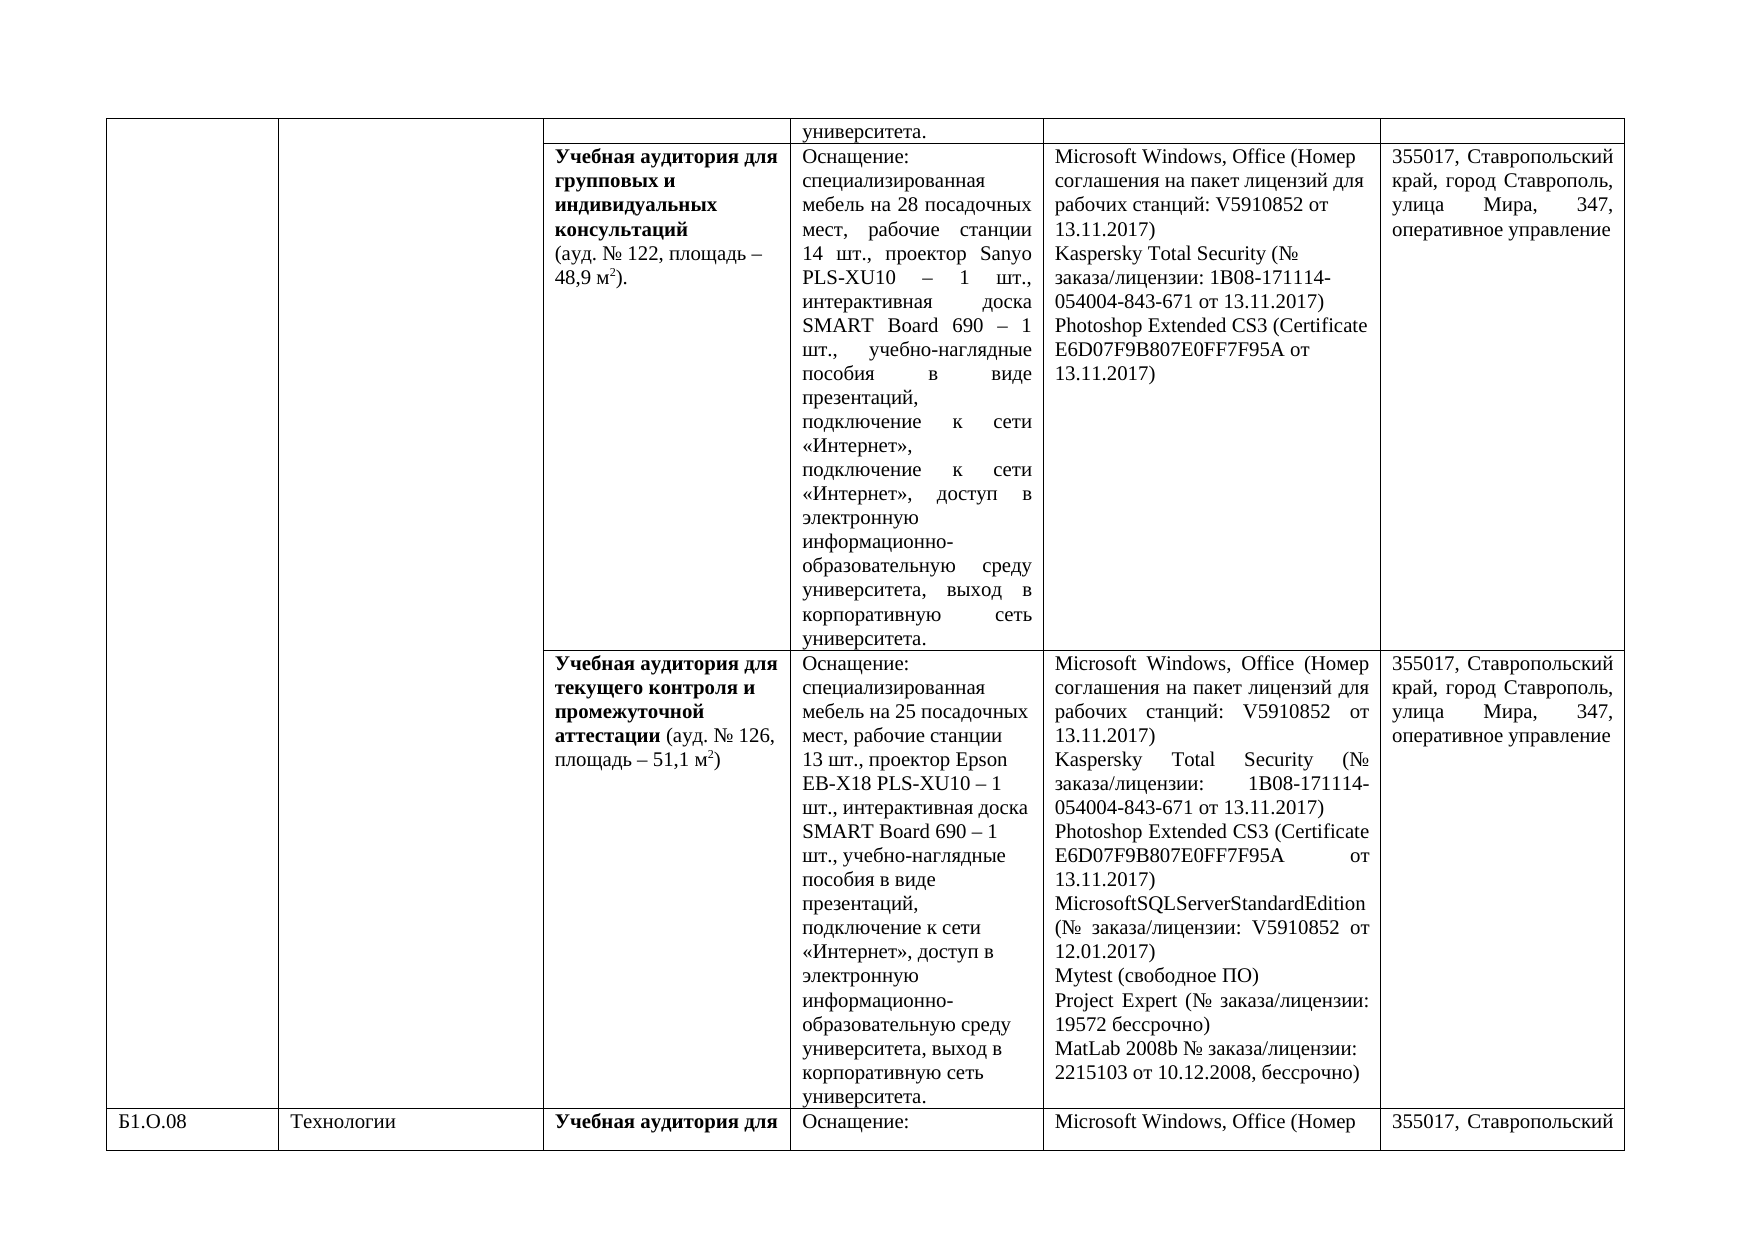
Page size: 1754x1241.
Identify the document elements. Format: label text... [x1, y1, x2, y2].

table_cell Б1.О.08 [107, 1109, 278, 1150]
table_cell Microsoft Windows, Office (Номер соглашения на пакет лицензий для рабочих станций: V5910852 от 13.11.2017) Kaspersky Total Security (№ заказа/лицензии: 1B08-171114-054004-843-671 от 13.11.2017) Photoshop Extended CS3 (Certificate E6D07F9B807E0FF7F95A от 13.11.2017) MicrosoftSQLServerStandardEdition (№ заказа/лицензии: V5910852 от 12.01.2017) Mytest (свободное ПО) Project Expert (№ заказа/лицензии: 19572 бессрочно) MatLab 2008b № заказа/лицензии: 2215103 от 10.12.2008, бессрочно) [1044, 651, 1380, 1108]
table_cell Учебная аудитория для текущего контроля и промежуточной аттестации (ауд. № 126, площадь – 51,1 м2) [544, 651, 790, 1108]
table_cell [1381, 119, 1624, 143]
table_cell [544, 119, 790, 143]
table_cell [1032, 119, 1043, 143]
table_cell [1044, 119, 1380, 143]
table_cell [791, 1109, 1043, 1150]
table_cell Оснащение: специализированная мебель на 28 посадочных мест, рабочие станции 14 шт., проектор Sanyo PLS-XU10 – 1 шт., интерактивная доска SMART Board 690 – 1 шт., учебно-наглядные пособия в виде презентаций, подключение к сети «Интернет», подключение к сети «Интернет», доступ в электронную информационно-образовательную среду университета, выход в корпоративную сеть университета. [791, 144, 1043, 649]
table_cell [544, 1109, 790, 1150]
table_cell 355017, Ставропольский край, город Ставрополь, улица Мира, 347, оперативное управление [1381, 651, 1624, 1108]
table_cell Учебная аудитория для групповых и индивидуальных консультаций (ауд. № 122, площадь – 48,9 м2). [544, 144, 790, 649]
table_cell 355017, Ставропольский край, город Ставрополь, улица Мира, 347, оперативное управление [1381, 144, 1624, 649]
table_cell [1381, 1109, 1624, 1150]
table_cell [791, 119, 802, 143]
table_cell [279, 1109, 543, 1150]
table_cell Оснащение: специализированная мебель на 25 посадочных мест, рабочие станции 13 шт., проектор Epson EB-X18 PLS-XU10 – 1 шт., интерактивная доска SMART Board 690 – 1 шт., учебно-наглядные пособия в виде презентаций, подключение к сети «Интернет», доступ в электронную информационно-образовательную среду университета, выход в корпоративную сеть университета. [791, 651, 1043, 1108]
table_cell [1044, 1109, 1380, 1150]
